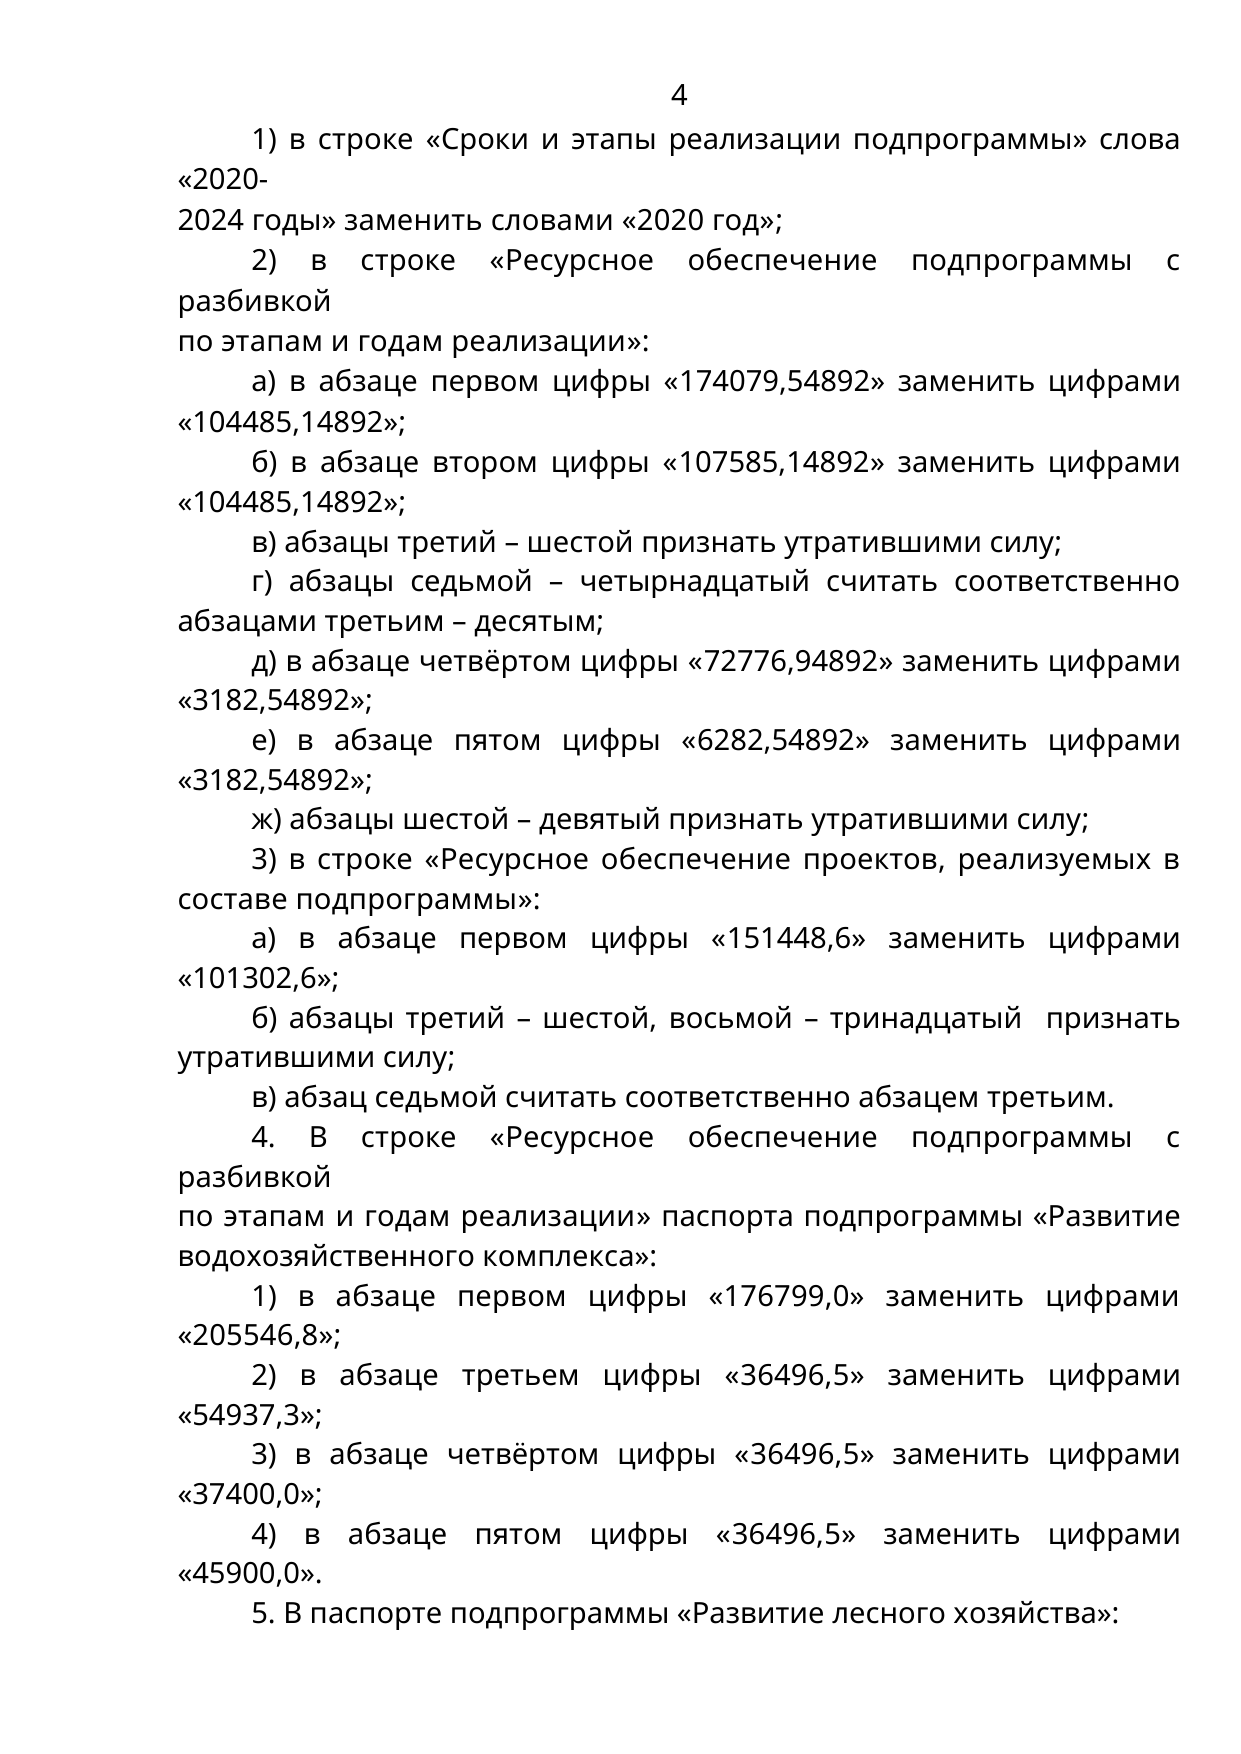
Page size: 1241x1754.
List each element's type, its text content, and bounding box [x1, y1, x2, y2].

text б) абзацы третий – шестой, восьмой – тринадцатый признать утратившими силу; [177, 997, 1181, 1076]
text 1) в строке «Сроки и этапы реализации подпрограммы» слова «2020- 2024 годы» заменить словами «2020 год»; [177, 118, 1181, 239]
text 5. В паспорте подпрограммы «Развитие лесного хозяйства»: [177, 1592, 1181, 1632]
text 3) в строке «Ресурсное обеспечение проектов, реализуемых в составе подпрограммы»: [177, 838, 1181, 918]
list в) абзац седьмой считать соответственно абзацем третьим. [177, 1076, 1181, 1116]
list г) абзацы седьмой – четырнадцатый считать соответственно абзацами третьим – десятым; [177, 561, 1181, 640]
text в) абзацы третий – шестой признать утратившими силу; [177, 521, 1181, 561]
text 3) в абзаце четвёртом цифры «36496,5» заменить цифрами «37400,0»; [177, 1434, 1181, 1513]
text 4. В строке «Ресурсное обеспечение подпрограммы с разбивкой по этапам и годам реализации» паспорта подпрограммы «Развитие водохозяйственного комплекса»: [177, 1116, 1181, 1275]
text б) в абзаце втором цифры «107585,14892» заменить цифрами «104485,14892»; [177, 441, 1181, 521]
text 4) в абзаце пятом цифры «36496,5» заменить цифрами «45900,0». [177, 1513, 1181, 1592]
text д) в абзаце четвёртом цифры «72776,94892» заменить цифрами «3182,54892»; [177, 640, 1181, 719]
text е) в абзаце пятом цифры «6282,54892» заменить цифрами «3182,54892»; [177, 719, 1181, 799]
text а) в абзаце первом цифры «174079,54892» заменить цифрами «104485,14892»; [177, 361, 1181, 441]
text а) в абзаце первом цифры «151448,6» заменить цифрами «101302,6»; [177, 918, 1181, 997]
text 1) в абзаце первом цифры «176799,0» заменить цифрами «205546,8»; [177, 1275, 1181, 1354]
text ж) абзацы шестой – девятый признать утратившими силу; [177, 799, 1181, 838]
text 2) в строке «Ресурсное обеспечение подпрограммы с разбивкой по этапам и годам реализации»: [177, 239, 1181, 360]
text 2) в абзаце третьем цифры «36496,5» заменить цифрами «54937,3»; [177, 1354, 1181, 1434]
